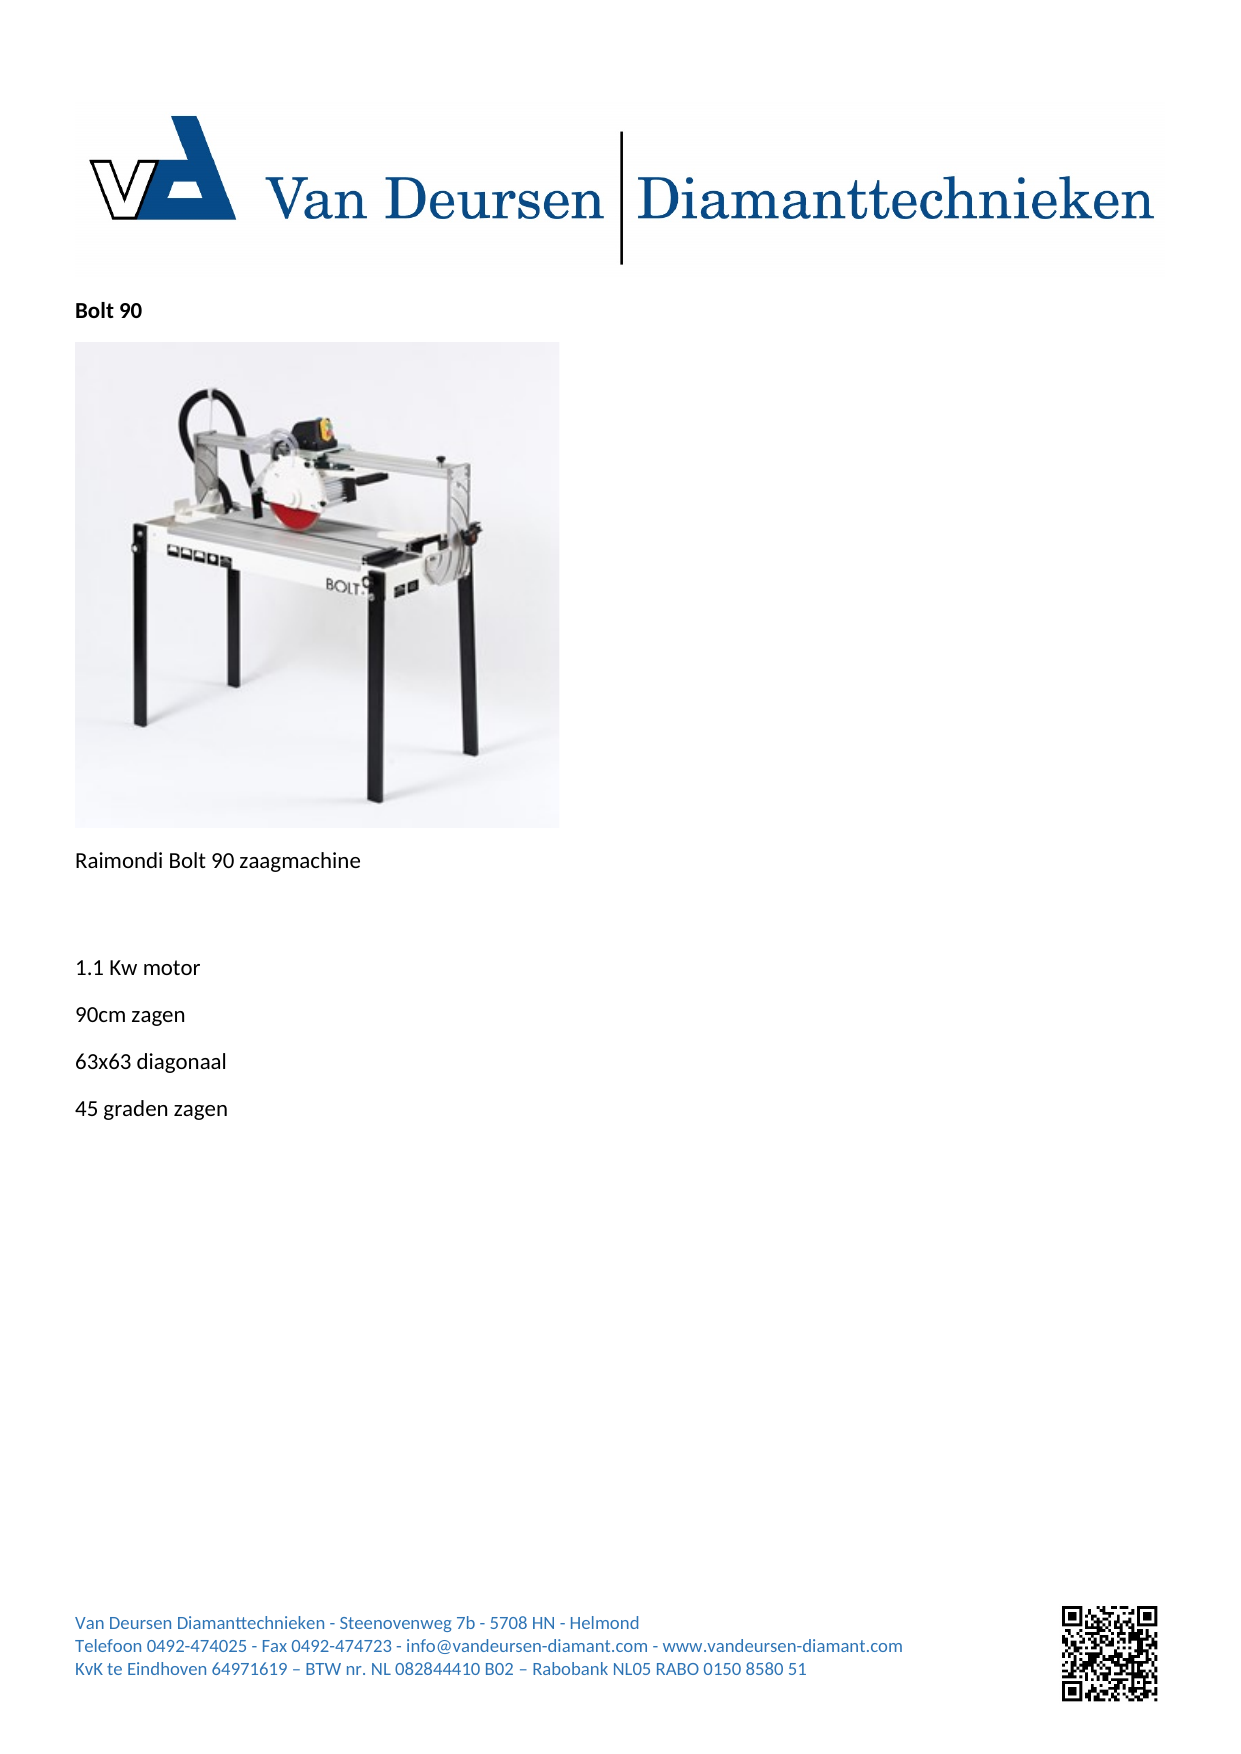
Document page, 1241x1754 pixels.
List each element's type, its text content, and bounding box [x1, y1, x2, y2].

picture [75, 101, 1166, 277]
picture [1059, 1603, 1160, 1704]
text Raimondi Bolt 90 zaagmachine [75, 846, 1165, 934]
text Bolt 90 [75, 296, 1165, 324]
